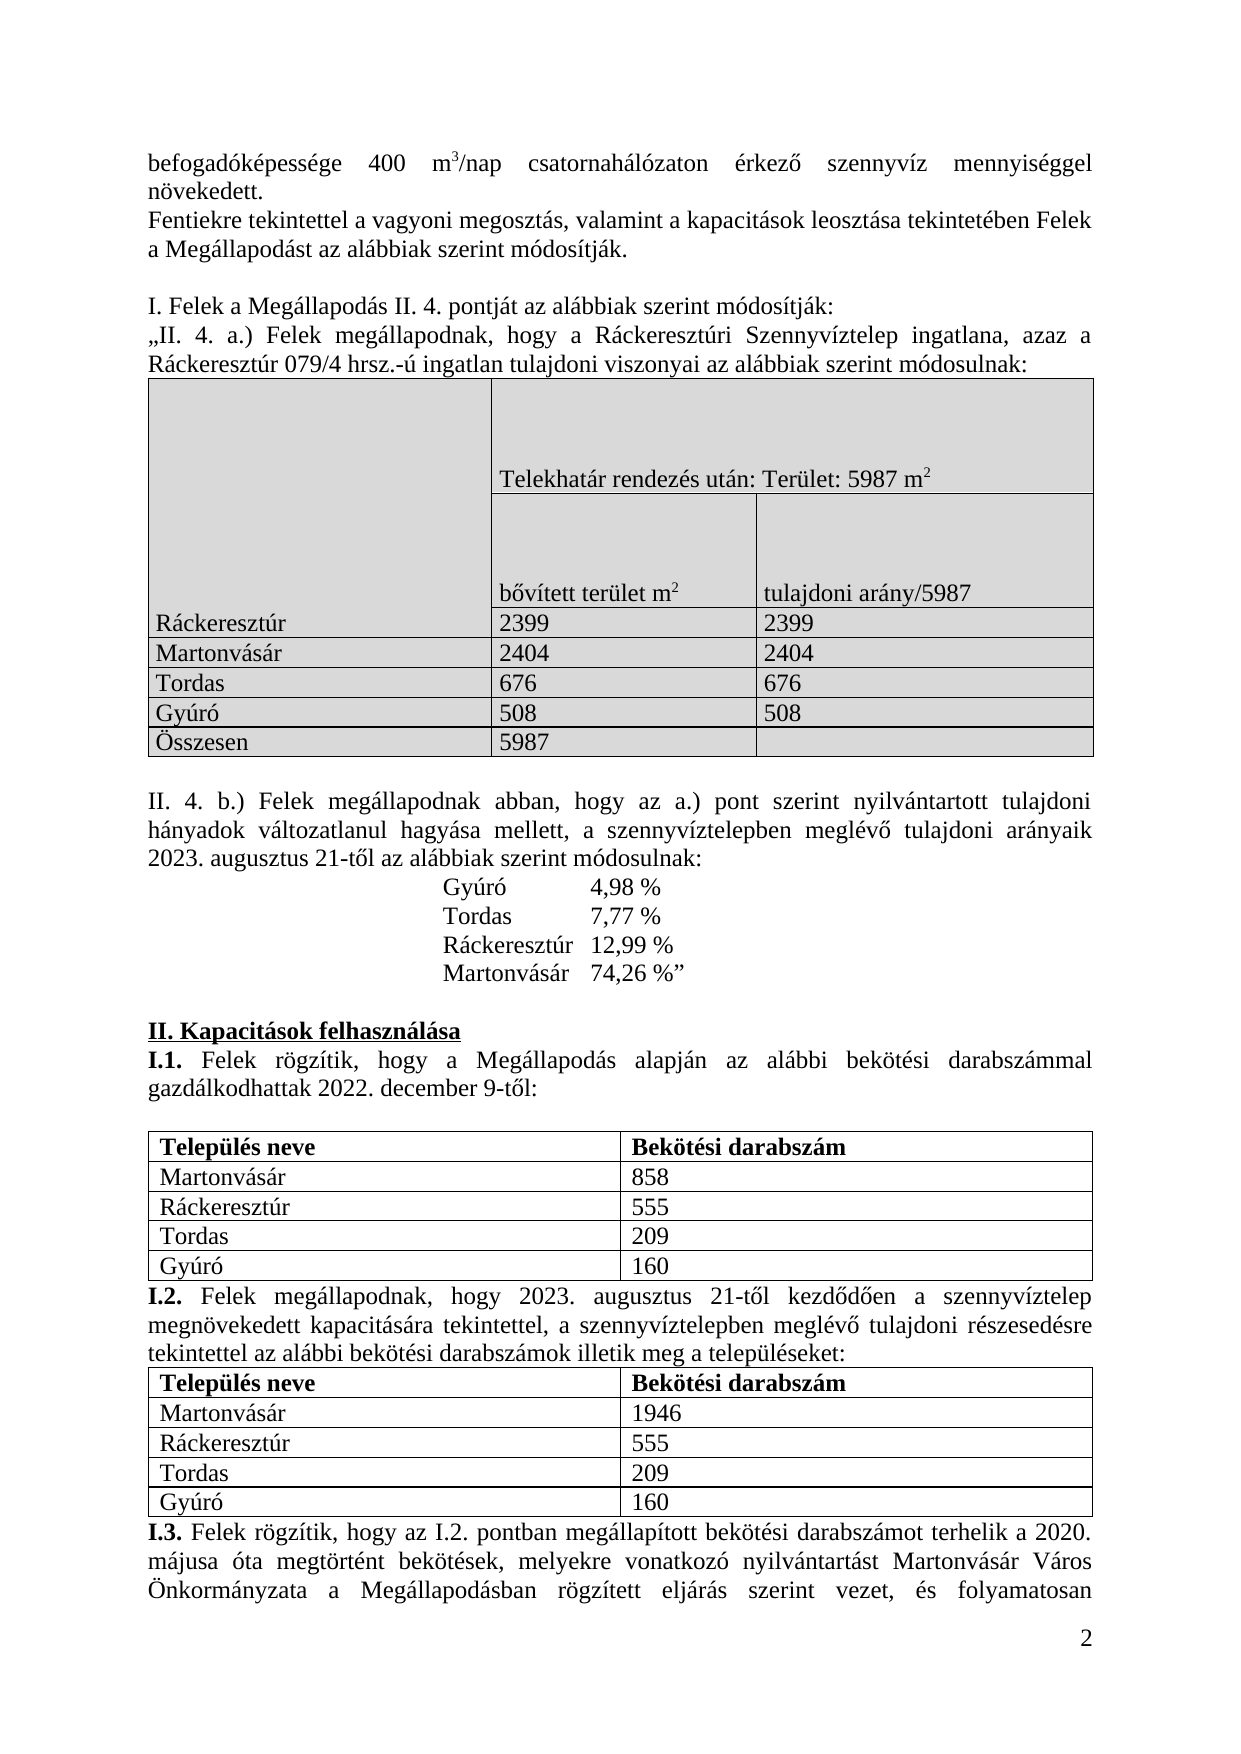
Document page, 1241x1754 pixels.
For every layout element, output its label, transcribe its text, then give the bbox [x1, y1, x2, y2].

table_cell Tordas [149, 1458, 620, 1486]
text I.2. Felek megállapodnak, hogy 2023. augusztus 21-től kezdődően a szennyvíztelep megnövekedett kapacitására tekintettel, a szennyvíztelepben meglévő tulajdoni részesedésre tekintettel az alábbi bekötési darabszámok illetik meg a településeket: [148, 1281, 1093, 1367]
table_header Település neve [149, 1132, 620, 1161]
table_cell 1946 [621, 1398, 1092, 1427]
text „II. 4. a.) Felek megállapodnak, hogy a Ráckeresztúri Szennyvíztelep ingatlana, azaz a Ráckeresztúr 079/4 hrsz.-ú ingatlan tulajdoni viszonyai az alábbiak szerint módosulnak: [148, 320, 1093, 378]
text I.1. Felek rögzítik, hogy a Megállapodás alapján az alábbi bekötési darabszámmal gazdálkodhattak 2022. december 9-től: [148, 1045, 1093, 1102]
table_cell [757, 728, 1093, 756]
table_cell 676 [492, 668, 756, 697]
table_header Telekhatár rendezés után: Terület: 5987 m2 [492, 379, 1093, 492]
table_cell Martonvásár [149, 1162, 620, 1191]
table_cell Tordas [149, 1221, 620, 1250]
table_cell 676 [757, 668, 1093, 697]
table_cell Gyúró [149, 1488, 620, 1516]
table_cell 2404 [492, 638, 756, 667]
table_cell bővített terület m2 [492, 494, 756, 607]
table_cell Martonvásár [149, 638, 491, 667]
table_header [149, 379, 491, 607]
text II. Kapacitások felhasználása [148, 1016, 1093, 1045]
text Tordas 7,77 % [148, 901, 1093, 930]
text Fentiekre tekintettel a vagyoni megosztás, valamint a kapacitások leosztása tekintetében Felek a Megállapodást az alábbiak szerint módosítják. [148, 205, 1093, 263]
table_cell tulajdoni arány/5987 [757, 494, 1093, 607]
table_cell Ráckeresztúr [149, 1192, 620, 1220]
text Gyúró 4,98 % [148, 872, 1093, 901]
table_cell 2404 [757, 638, 1093, 667]
text Ráckeresztúr 12,99 % [148, 930, 1093, 958]
text Martonvásár 74,26 %” [148, 958, 1093, 987]
table_cell 209 [621, 1458, 1092, 1486]
table_cell Martonvásár [149, 1398, 620, 1427]
table_cell 508 [492, 698, 756, 726]
text II. 4. b.) Felek megállapodnak abban, hogy az a.) pont szerint nyilvántartott tulajdoni hányadok változatlanul hagyása mellett, a szennyvíztelepben meglévő tulajdoni arányaik 2023. augusztus 21-től az alábbiak szerint módosulnak: [148, 786, 1093, 872]
table_cell Gyúró [149, 698, 491, 726]
table_cell Tordas [149, 668, 491, 697]
table_cell 5987 [492, 728, 756, 756]
table_cell Ráckeresztúr [149, 1428, 620, 1457]
table_header Bekötési darabszám [621, 1132, 1092, 1161]
table_cell Ráckeresztúr [149, 607, 491, 637]
table_cell Gyúró [149, 1251, 620, 1280]
table_cell 2399 [757, 608, 1093, 637]
table_header Bekötési darabszám [621, 1368, 1092, 1397]
table_cell 209 [621, 1221, 1092, 1250]
table_cell 2399 [492, 608, 756, 637]
table_cell 508 [757, 698, 1093, 726]
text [148, 148, 1093, 205]
table_cell 555 [621, 1192, 1092, 1220]
table_header Település neve [149, 1368, 620, 1397]
table_cell Összesen [149, 728, 491, 756]
text I. Felek a Megállapodás II. 4. pontját az alábbiak szerint módosítják: [148, 291, 1093, 320]
table_cell 555 [621, 1428, 1092, 1457]
table_cell 160 [621, 1251, 1092, 1280]
table_cell 858 [621, 1162, 1092, 1191]
table_cell 160 [621, 1488, 1092, 1516]
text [148, 1517, 1093, 1603]
